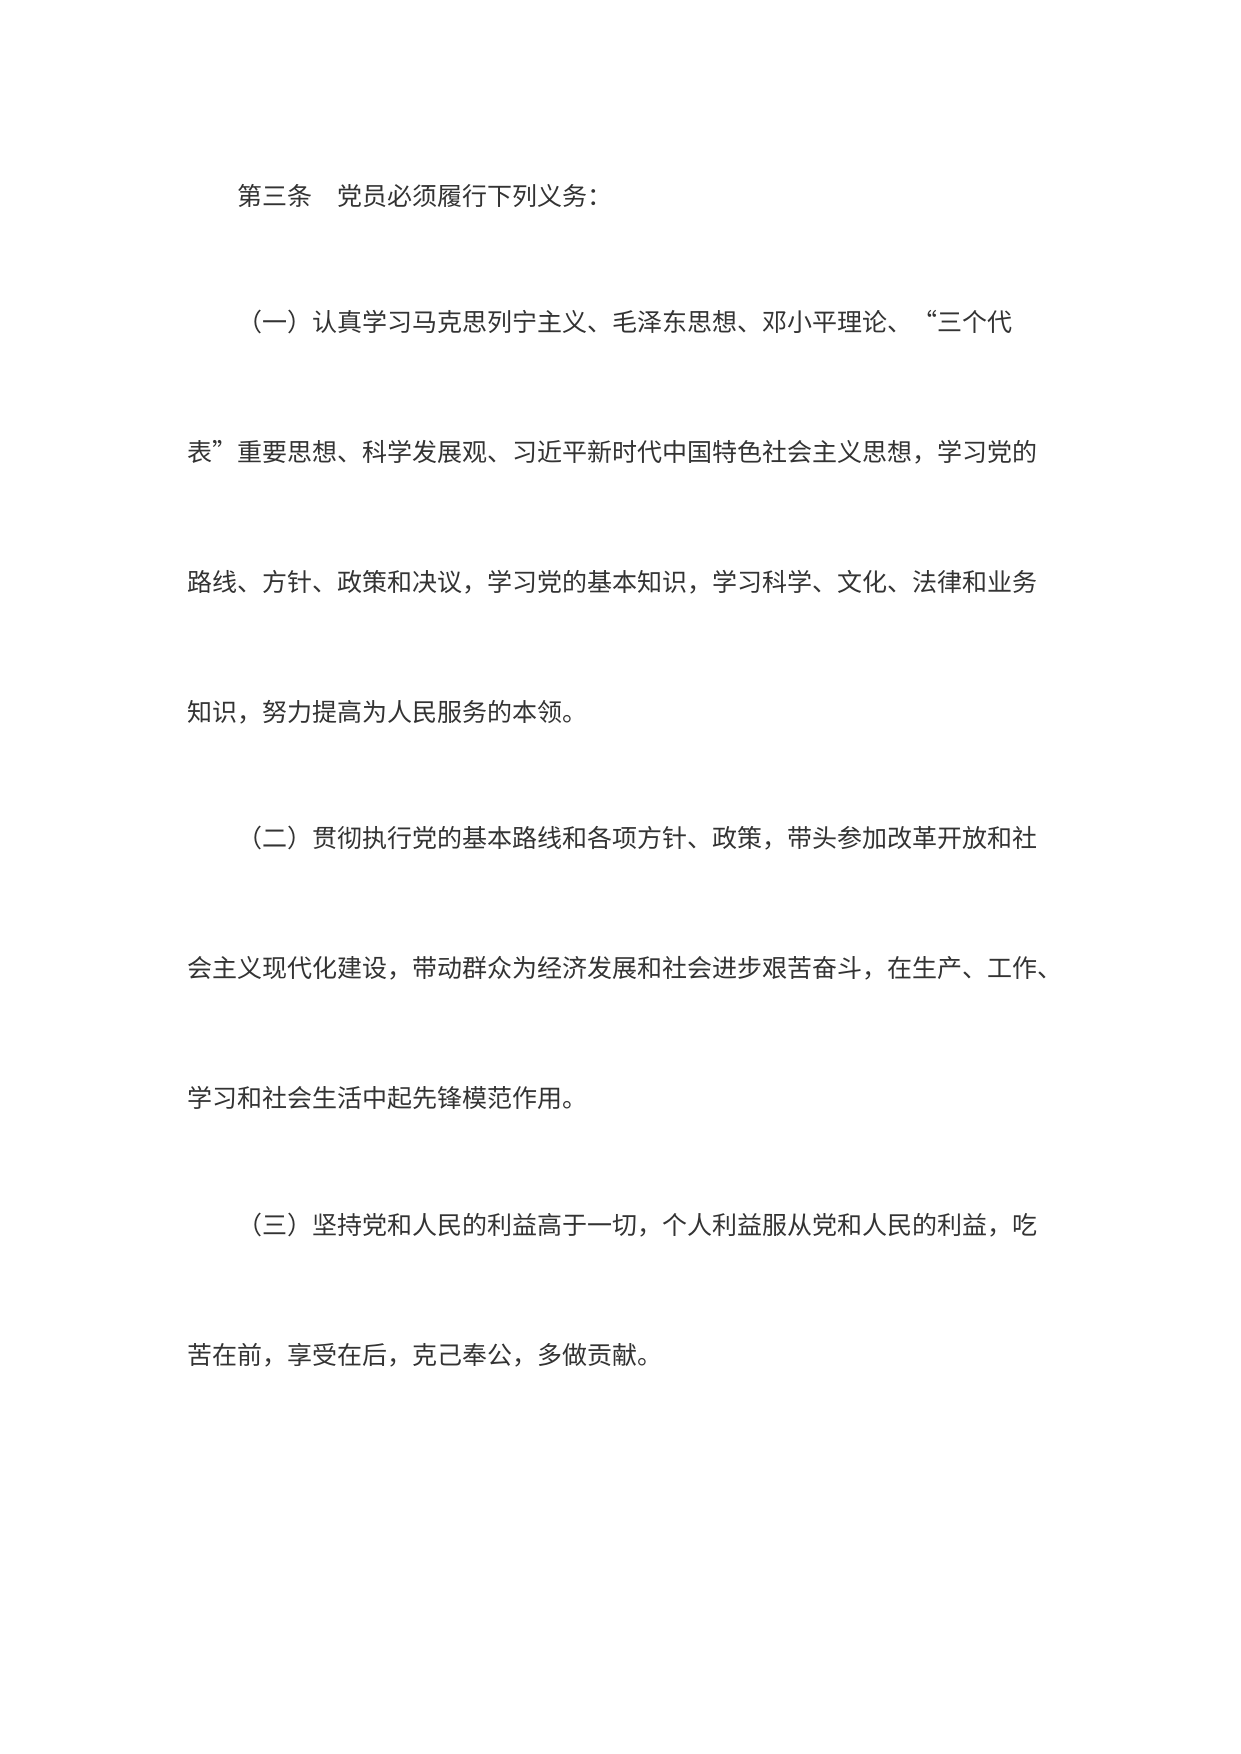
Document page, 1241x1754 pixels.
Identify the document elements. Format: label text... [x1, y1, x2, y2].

text （一）认真学习马克思列宁主义、毛泽东思想、邓小平理论、“三个代表”重要思想、科学发展观、习近平新时代中国特色社会主义思想，学习党的路线、方针、政策和决议，学习党的基本知识，学习科学、文化、法律和业务知识，努力提高为人民服务的本领。 [187, 288, 1053, 743]
text （三）坚持党和人民的利益高于一切，个人利益服从党和人民的利益，吃苦在前，享受在后，克己奉公，多做贡献。 [187, 1191, 1053, 1386]
text 第三条 党员必须履行下列义务： [187, 162, 1053, 227]
text （二）贯彻执行党的基本路线和各项方针、政策，带头参加改革开放和社会主义现代化建设，带动群众为经济发展和社会进步艰苦奋斗，在生产、工作、学习和社会生活中起先锋模范作用。 [187, 804, 1053, 1129]
